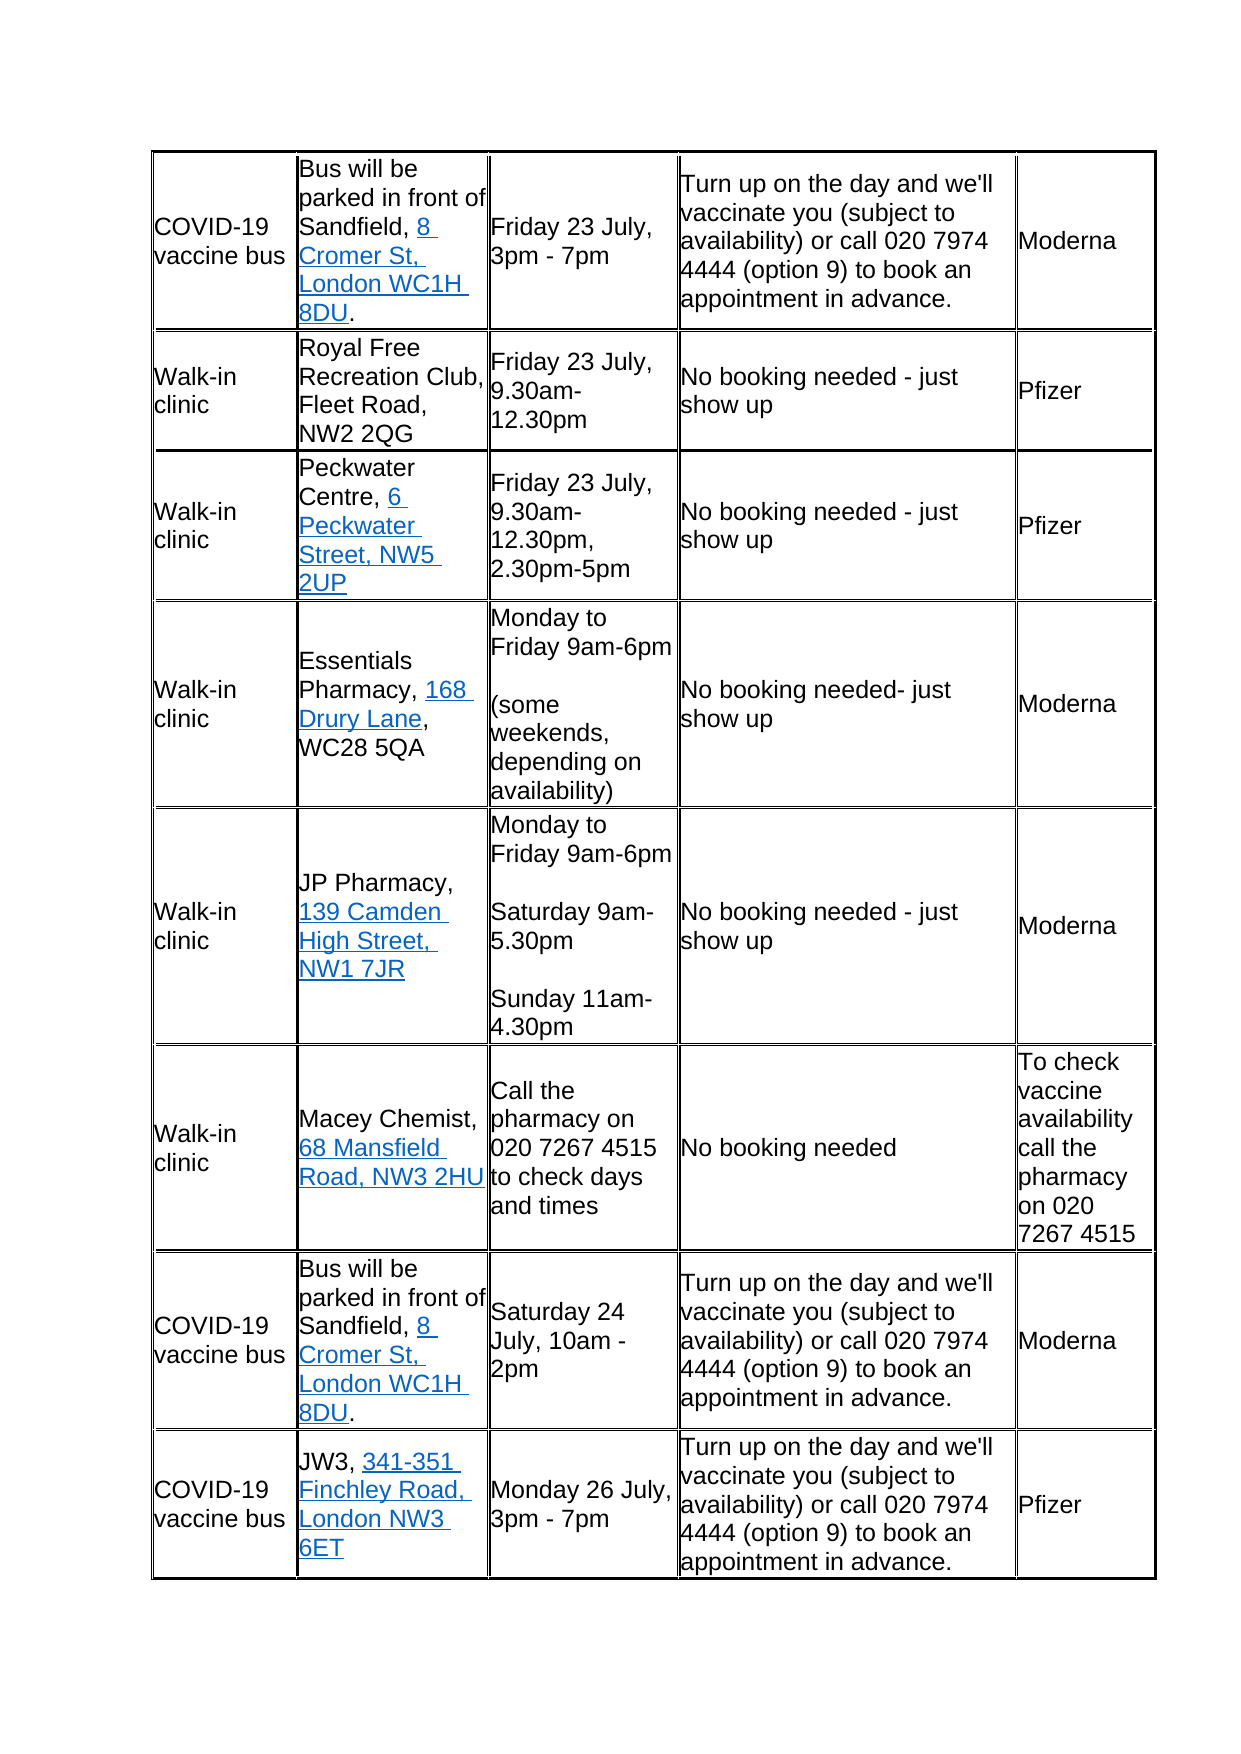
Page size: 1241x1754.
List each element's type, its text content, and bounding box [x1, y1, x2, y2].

table_cell Walk-in clinic [154, 449, 296, 598]
table_cell Pfizer [1018, 449, 1154, 598]
table_cell No booking needed - just show up [681, 452, 1015, 598]
table_cell Royal Free Recreation Club, Fleet Road, NW2 2QG [299, 332, 487, 449]
table_cell Saturday 24 July, 10am - 2pm [491, 1253, 677, 1428]
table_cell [152, 1428, 297, 1577]
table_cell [679, 1431, 1016, 1577]
table_cell No booking needed - just show up [681, 809, 1015, 1042]
table_cell Friday 23 July, 9.30am-12.30pm, 2.30pm-5pm [491, 452, 677, 598]
table_cell No booking needed- just show up [681, 602, 1015, 806]
table_cell COVID-19 vaccine bus [154, 1249, 296, 1428]
table_cell Peckwater Centre, 6 Peckwater Street, NW5 2UP [299, 452, 487, 598]
table_cell Essentials Pharmacy, 168 Drury Lane, WC28 5QA [299, 602, 487, 806]
table_cell Monday to Friday 9am-6pm Saturday 9am-5.30pm Sunday 11am-4.30pm [491, 809, 677, 1042]
table_cell Friday 23 July, 3pm - 7pm [489, 152, 679, 328]
table_cell Bus will be parked in front of Sandfield, 8 Cromer St, London WC1H 8DU. [299, 1253, 487, 1428]
table_cell Moderna [1016, 806, 1156, 1042]
table_cell Call the pharmacy on 020 7267 4515 to check days and times [491, 1046, 677, 1249]
table_cell Turn up on the day and we'll vaccinate you (subject to availability) or call 020 7974 4444 (option 9) to book an appointment in advance. [681, 1253, 1015, 1428]
table_cell Moderna [1018, 599, 1155, 806]
table_cell Pfizer [1016, 1428, 1156, 1577]
table_cell Moderna [1018, 1249, 1155, 1428]
table_cell Walk-in clinic [154, 1043, 296, 1249]
table_cell Monday to Friday 9am-6pm (some weekends, depending on availability) [491, 602, 677, 806]
table_cell Walk-in clinic [154, 599, 296, 806]
table_cell Pfizer [1018, 328, 1155, 449]
table_cell No booking needed - just show up [681, 332, 1015, 449]
table_cell Walk-in clinic [152, 806, 297, 1042]
table_cell Macey Chemist, 68 Mansfield Road, NW3 2HU [299, 1046, 487, 1249]
table_cell To check vaccine availability call the pharmacy on 020 7267 4515 [1018, 1043, 1155, 1249]
table_cell Moderna [1016, 153, 1154, 328]
table_cell Monday 26 July, 3pm - 7pm [489, 1428, 679, 1577]
table_cell No booking needed [681, 1046, 1015, 1249]
table_cell Friday 23 July, 9.30am-12.30pm [491, 332, 677, 449]
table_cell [297, 1428, 489, 1577]
table_cell Turn up on the day and we'll vaccinate you (subject to availability) or call 020 7974 4444 (option 9) to book an appointment in advance. [679, 153, 1016, 328]
table_cell Bus will be parked in front of Sandfield, 8 Cromer St, London WC1H 8DU. [297, 152, 489, 328]
table_cell Walk-in clinic [154, 328, 296, 449]
table_cell COVID-19 vaccine bus [154, 152, 297, 328]
table_cell JP Pharmacy, 139 Camden High Street, NW1 7JR [299, 809, 487, 1042]
